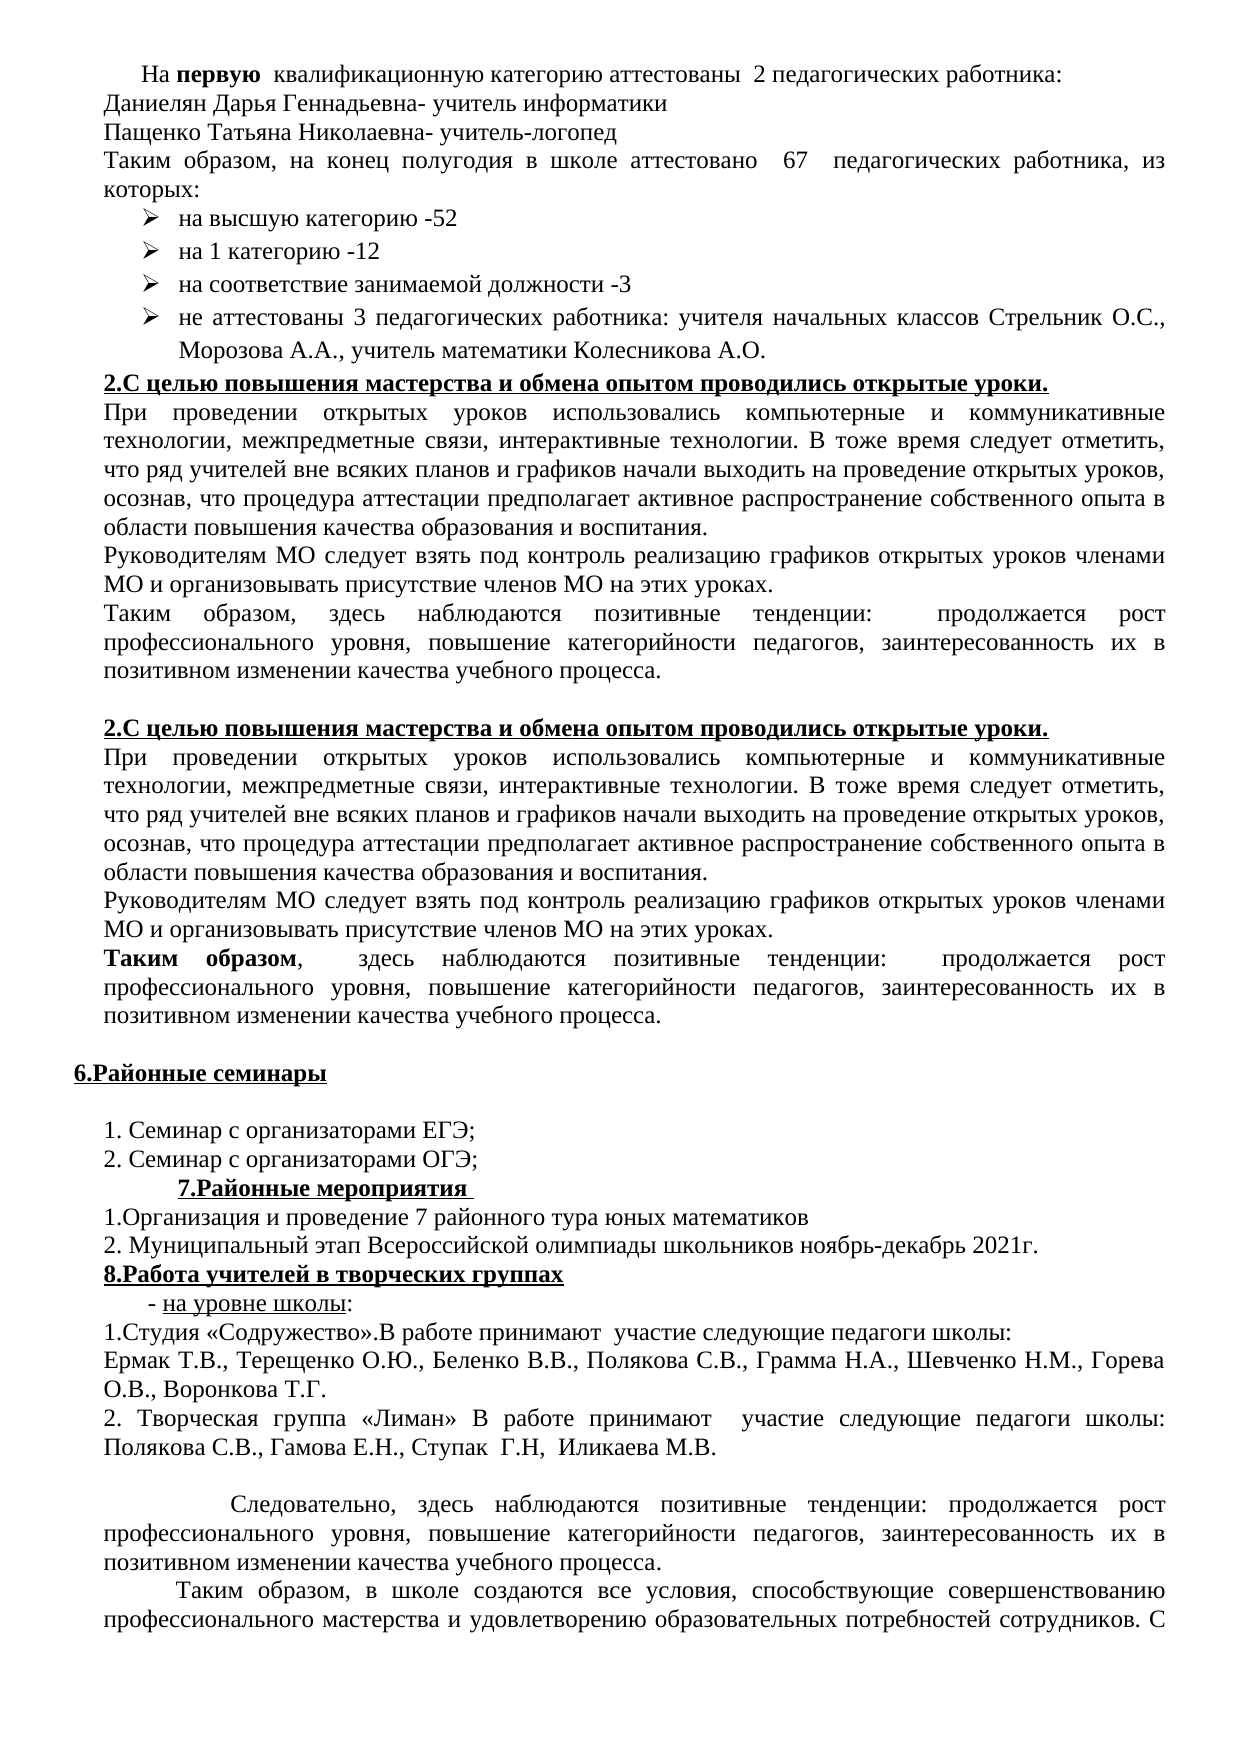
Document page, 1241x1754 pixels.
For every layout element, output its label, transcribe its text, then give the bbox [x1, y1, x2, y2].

text 2.С целью повышения мастерства и обмена опытом проводились открытые уроки. [103, 368, 1166, 397]
text 2. Муниципальный этап Всероссийской олимпиады школьников ноябрь-декабрь 2021г. [103, 1230, 1166, 1259]
text Руководителям МО следует взять под контроль реализацию графиков открытых уроков членами МО и организовывать присутствие членов МО на этих уроках. [103, 540, 1166, 598]
text 7.Районные мероприятия [177, 1173, 1166, 1202]
text При проведении открытых уроков использовались компьютерные и коммуникативные технологии, межпредметные связи, интерактивные технологии. В тоже время следует отметить, что ряд учителей вне всяких планов и графиков начали выходить на проведение открытых уроков, осознав, что процедура аттестации предполагает активное распространение собственного опыта в области повышения качества образования и воспитания. [103, 397, 1166, 540]
text Ермак Т.В., Терещенко О.Ю., Беленко В.В., Полякова С.В., Грамма Н.А., Шевченко Н.М., Горева О.В., Воронкова Т.Г. [103, 1345, 1166, 1403]
text 2.С целью повышения мастерства и обмена опытом проводились открытые уроки. [103, 713, 1166, 742]
text 6.Районные семинары [74, 1058, 1166, 1087]
text 1.Организация и проведение 7 районного тура юных математиков [103, 1202, 1166, 1230]
list на соответствие занимаемой должности -3 [141, 269, 1166, 298]
list не аттестованы 3 педагогических работника: учителя начальных классов Стрельник О.С., Морозова А.А., учитель математики Колесникова А.О. [141, 302, 1166, 364]
text На первую квалификационную категорию аттестованы 2 педагогических работника: [103, 59, 1166, 88]
text Пащенко Татьяна Николаевна- учитель-логопед [103, 117, 1166, 145]
text Руководителям МО следует взять под контроль реализацию графиков открытых уроков членами МО и организовывать присутствие членов МО на этих уроках. [103, 885, 1166, 943]
text - на уровне школы: [103, 1288, 1166, 1317]
text 2. Семинар с организаторами ОГЭ; [103, 1144, 1166, 1173]
list на 1 категорию -12 [141, 236, 1166, 264]
text Даниелян Дарья Геннадьевна- учитель информатики [103, 88, 1166, 117]
text 1.Студия «Содружество».В работе принимают участие следующие педагоги школы: [103, 1317, 1166, 1345]
text 1. Семинар с организаторами ЕГЭ; [103, 1115, 1166, 1144]
text Таким образом, здесь наблюдаются позитивные тенденции: продолжается рост профессионального уровня, повышение категорийности педагогов, заинтересованность их в позитивном изменении качества учебного процесса. [103, 943, 1166, 1029]
text Таким образом, на конец полугодия в школе аттестовано 67 педагогических работника, из которых: [103, 145, 1166, 203]
text Таким образом, здесь наблюдаются позитивные тенденции: продолжается рост профессионального уровня, повышение категорийности педагогов, заинтересованность их в позитивном изменении качества учебного процесса. [103, 598, 1166, 684]
text Следовательно, здесь наблюдаются позитивные тенденции: продолжается рост профессионального уровня, повышение категорийности педагогов, заинтересованность их в позитивном изменении качества учебного процесса. [103, 1489, 1166, 1575]
text 8.Работа учителей в творческих группах [103, 1259, 1166, 1288]
text При проведении открытых уроков использовались компьютерные и коммуникативные технологии, межпредметные связи, интерактивные технологии. В тоже время следует отметить, что ряд учителей вне всяких планов и графиков начали выходить на проведение открытых уроков, осознав, что процедура аттестации предполагает активное распространение собственного опыта в области повышения качества образования и воспитания. [103, 742, 1166, 885]
text 2. Творческая группа «Лиман» В работе принимают участие следующие педагоги школы: Полякова С.В., Гамова Е.Н., Ступак Г.Н, Иликаева М.В. [103, 1403, 1166, 1460]
list на высшую категорию -52 [141, 203, 1166, 232]
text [103, 1575, 1166, 1633]
